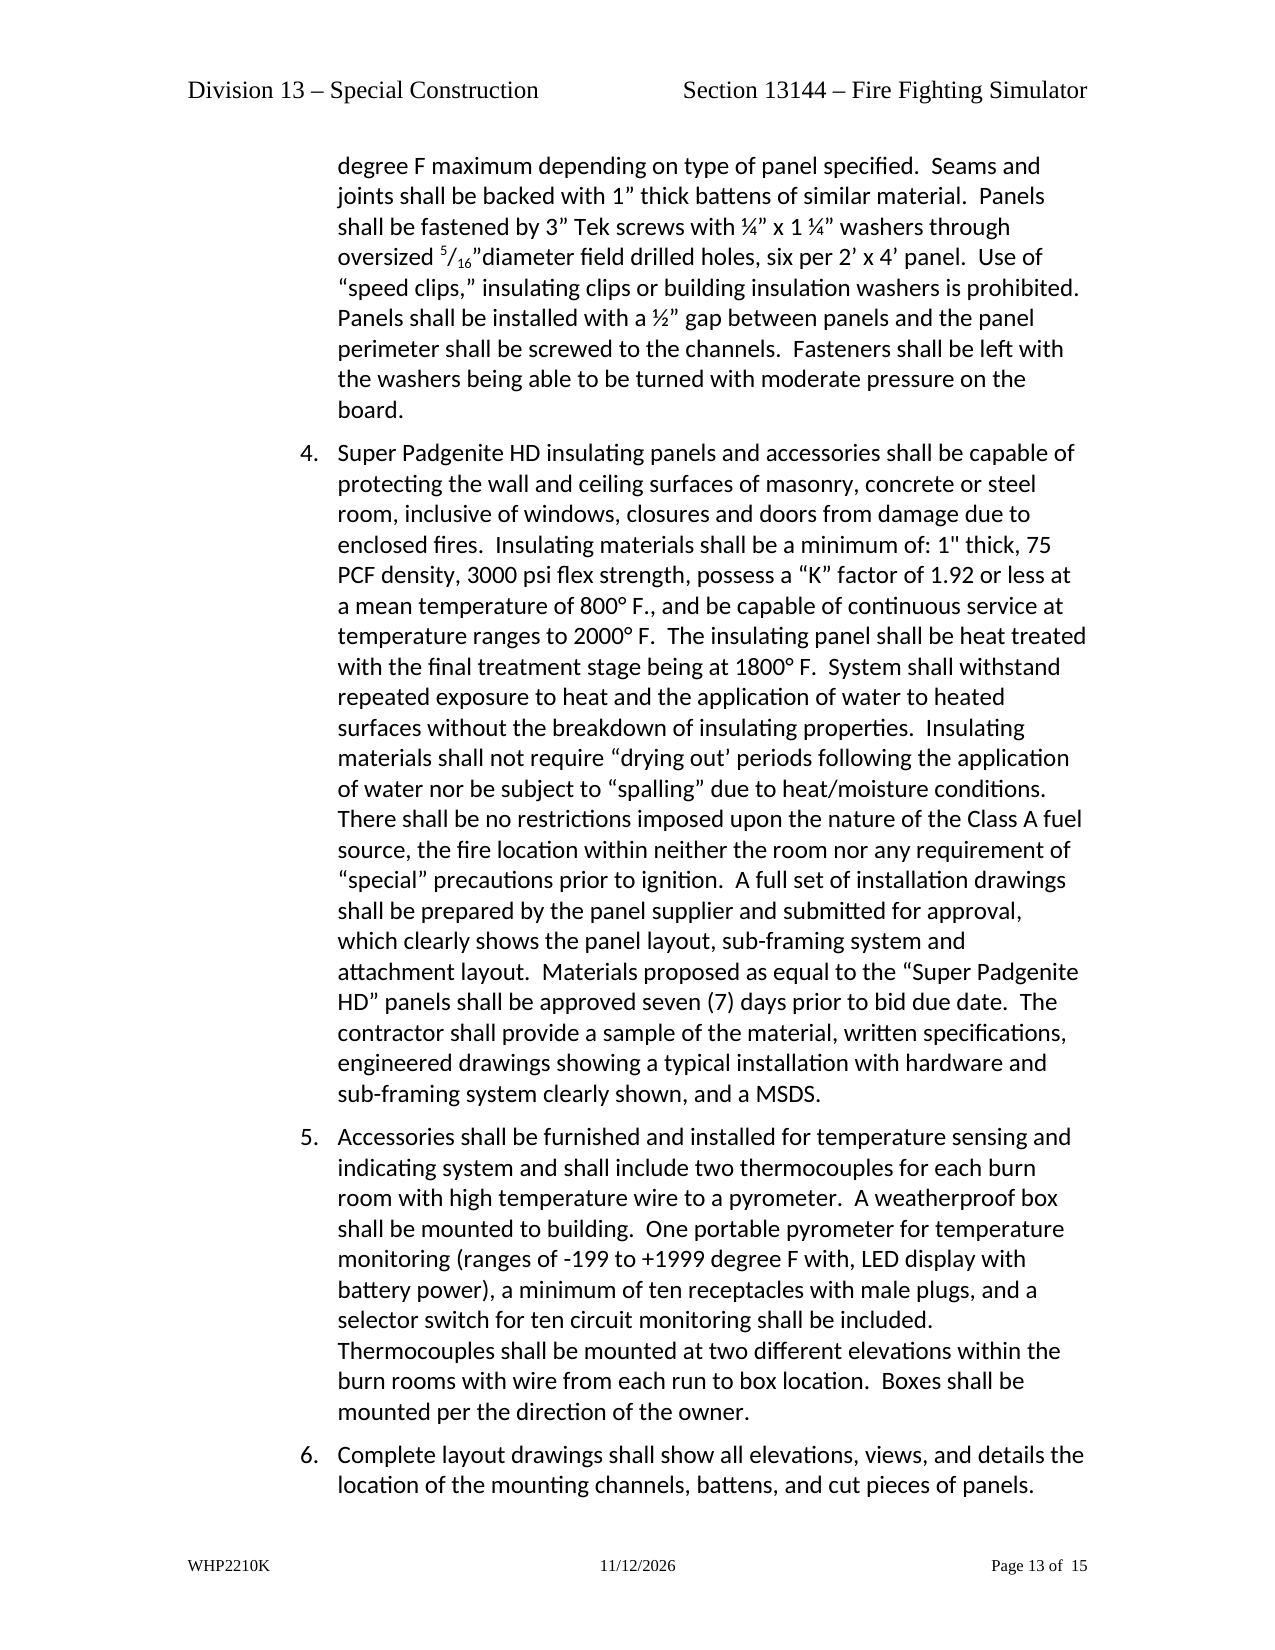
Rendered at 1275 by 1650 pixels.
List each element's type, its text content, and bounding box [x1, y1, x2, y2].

list Super Padgenite HD insulating panels and accessories shall be capable of protecting the wall and ceiling surfaces of masonry, concrete or steel room, inclusive of windows, closures and doors from damage due to enclosed fires. Insulating materials shall be a minimum of: 1" thick, 75 PCF density, 3000 psi flex strength, possess a “K” factor of 1.92 or less at a mean temperature of 800° F., and be capable of continuous service at temperature ranges to 2000° F. The insulating panel shall be heat treated with the final treatment stage being at 1800° F. System shall withstand repeated exposure to heat and the application of water to heated surfaces without the breakdown of insulating properties. Insulating materials shall not require “drying out’ periods following the application of water nor be subject to “spalling” due to heat/moisture conditions. There shall be no restrictions imposed upon the nature of the Class A fuel source, the fire location within neither the room nor any requirement of “special” precautions prior to ignition. A full set of installation drawings shall be prepared by the panel supplier and submitted for approval, which clearly shows the panel layout, sub-framing system and attachment layout. Materials proposed as equal to the “Super Padgenite HD” panels shall be approved seven (7) days prior to bid due date. The contractor shall provide a sample of the material, written specifications, engineered drawings showing a typical installation with hardware and sub-framing system clearly shown, and a MSDS. [300, 437, 1087, 1109]
list Complete layout drawings shall show all elevations, views, and details the location of the mounting channels, battens, and cut pieces of panels. [300, 1439, 1087, 1500]
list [300, 150, 1087, 425]
list Accessories shall be furnished and installed for temperature sensing and indicating system and shall include two thermocouples for each burn room with high temperature wire to a pyrometer. A weatherproof box shall be mounted to building. One portable pyrometer for temperature monitoring (ranges of -199 to +1999 degree F with, LED display with battery power), a minimum of ten receptacles with male plugs, and a selector switch for ten circuit monitoring shall be included. Thermocouples shall be mounted at two different elevations within the burn rooms with wire from each run to box location. Boxes shall be mounted per the direction of the owner. [300, 1121, 1087, 1426]
